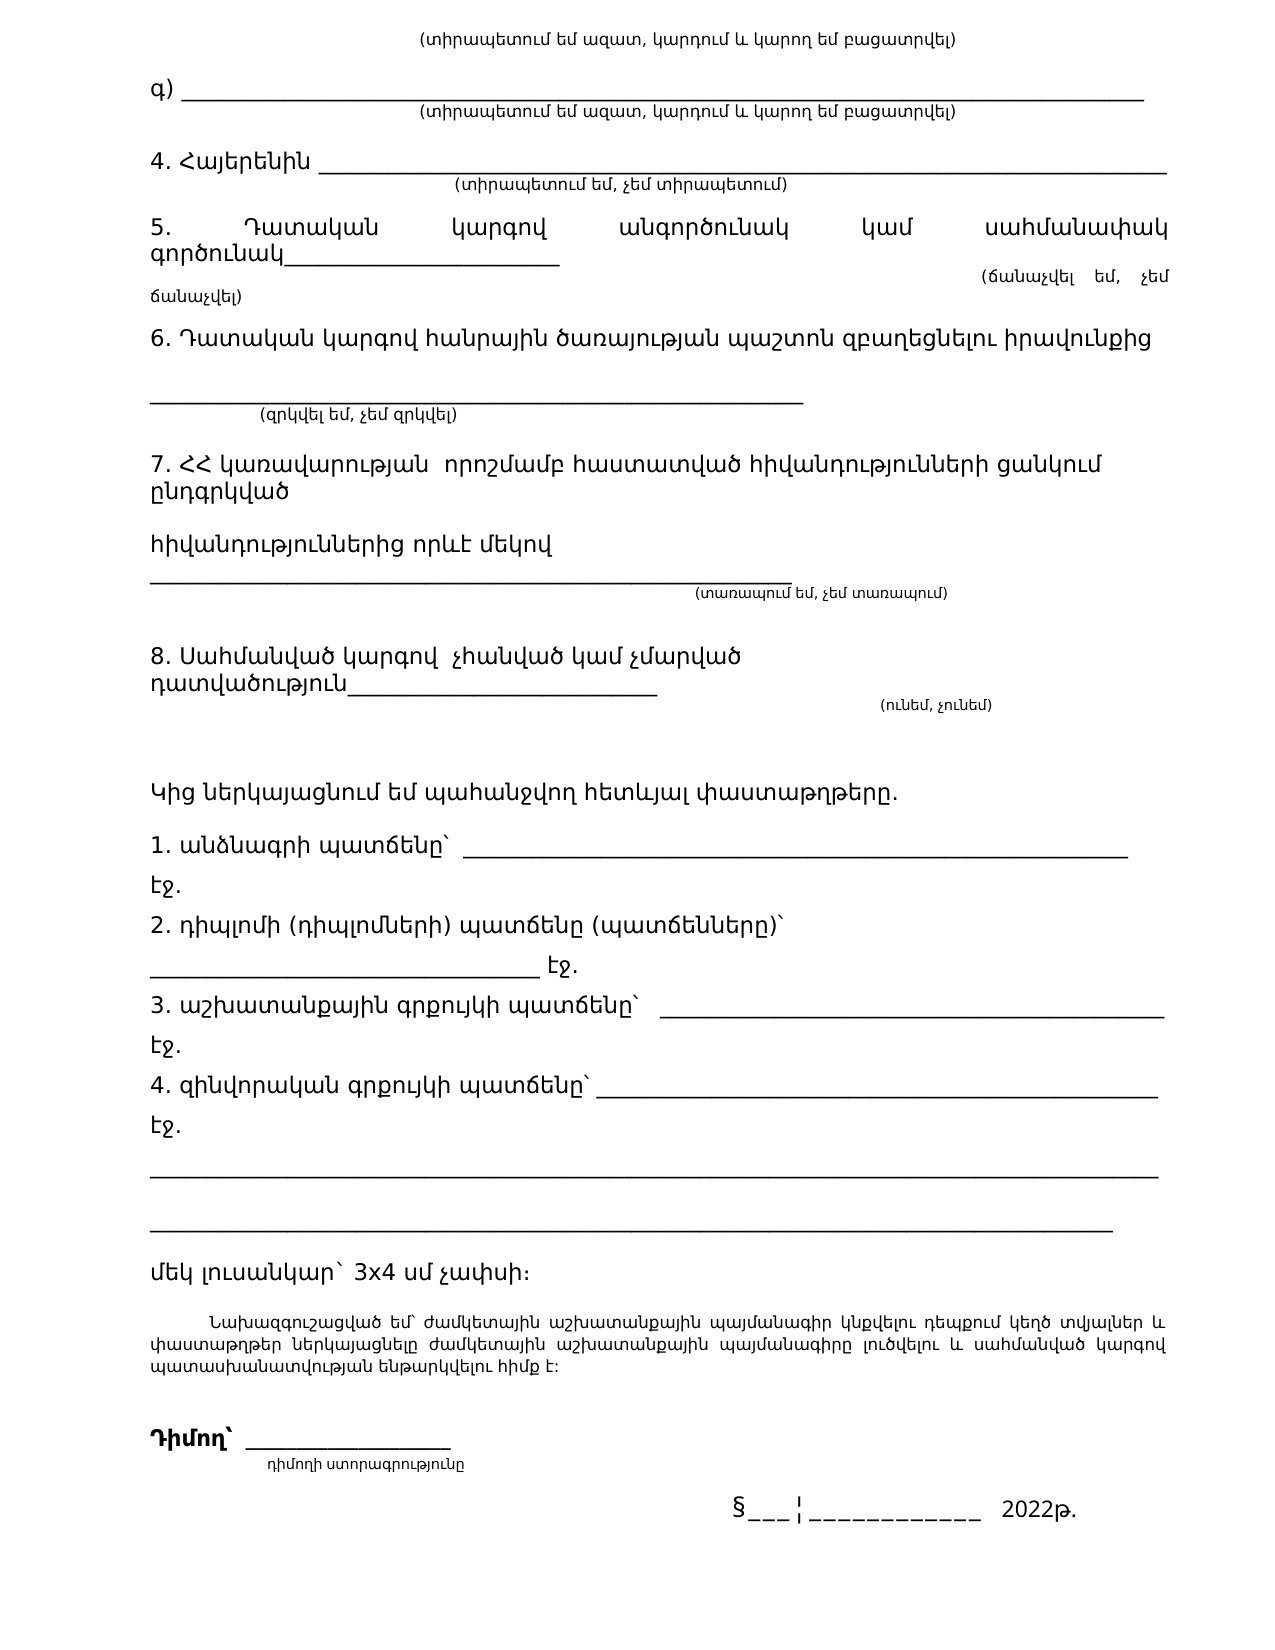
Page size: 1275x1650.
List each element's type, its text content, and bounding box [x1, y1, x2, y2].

text 5. Դատական կարգով անգործունակ կամ սահմանափակ գործունակ________________________ [150, 214, 1169, 267]
text 4. զինվորական գրքույկի պատճենը՝ _________________________________________________ էջ. [150, 1073, 1167, 1139]
text ____________________________________________________________________________________________________________________________________________________________________________ [150, 1153, 1167, 1233]
text 3. աշխատանքային գրքույկի պատճենը՝ ____________________________________________ էջ. [150, 993, 1169, 1059]
text 6. Դատական կարգով հանրային ծառայության պաշտոն զբաղեցնելու իրավունքից [150, 325, 1169, 352]
text դիմողի ստորագրությունը [150, 1454, 1167, 1488]
text Նախազգուշացված եմ՝ ժամկետային աշխատանքային պայմանագիր կնքվելու դեպքում կեղծ տվյալներ և փաստաթղթեր ներկայացնելը ժամկետային աշխատանքային պայմանագիրը լուծվելու և սահմանված կարգով պատասխանատվության ենթարկվելու հիմք է: [150, 1313, 1167, 1376]
text 1. անձնագրի պատճենը՝ __________________________________________________________ էջ. [150, 833, 1169, 899]
text 2. դիպլոմի (դիպլոմների) պատճենը (պատճենները)՝ __________________________________ էջ. [150, 913, 1169, 979]
text (տիրապետում եմ, չեմ տիրապետում) [150, 175, 1169, 194]
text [150, 29, 1169, 49]
text Դիմող՝ ____________________ [150, 1420, 1167, 1454]
text _________________________________________________________ [150, 378, 1169, 405]
text Կից ներկայացնում եմ պահանջվող հետևյալ փաստաթղթերը. [150, 779, 1169, 806]
text 8. Սահմանված կարգով չհանված կամ չմարված դատվածություն___________________________ [150, 643, 1169, 697]
text գ) ____________________________________________________________________________________ [150, 76, 1169, 102]
text 4. Հայերենին __________________________________________________________________________ [150, 148, 1169, 175]
text (տառապում եմ, չեմ տառապում) [150, 585, 1169, 614]
text (ճանաչվել եմ, չեմ ճանաչվել) [150, 267, 1169, 306]
text 7. ՀՀ կառավարության որոշմամբ հաստատված հիվանդությունների ցանկում ընդգրկված [150, 451, 1169, 504]
text §___¦____________ 2022թ. [187, 1488, 1167, 1525]
text հիվանդություններից որևէ մեկով ________________________________________________________ [150, 532, 1169, 585]
text (զրկվել եմ, չեմ զրկվել) [150, 405, 1169, 424]
text մեկ լուսանկար` 3x4 սմ չափսի։ [150, 1259, 1167, 1286]
text (ունեմ, չունեմ) [150, 697, 1169, 726]
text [150, 102, 1169, 122]
